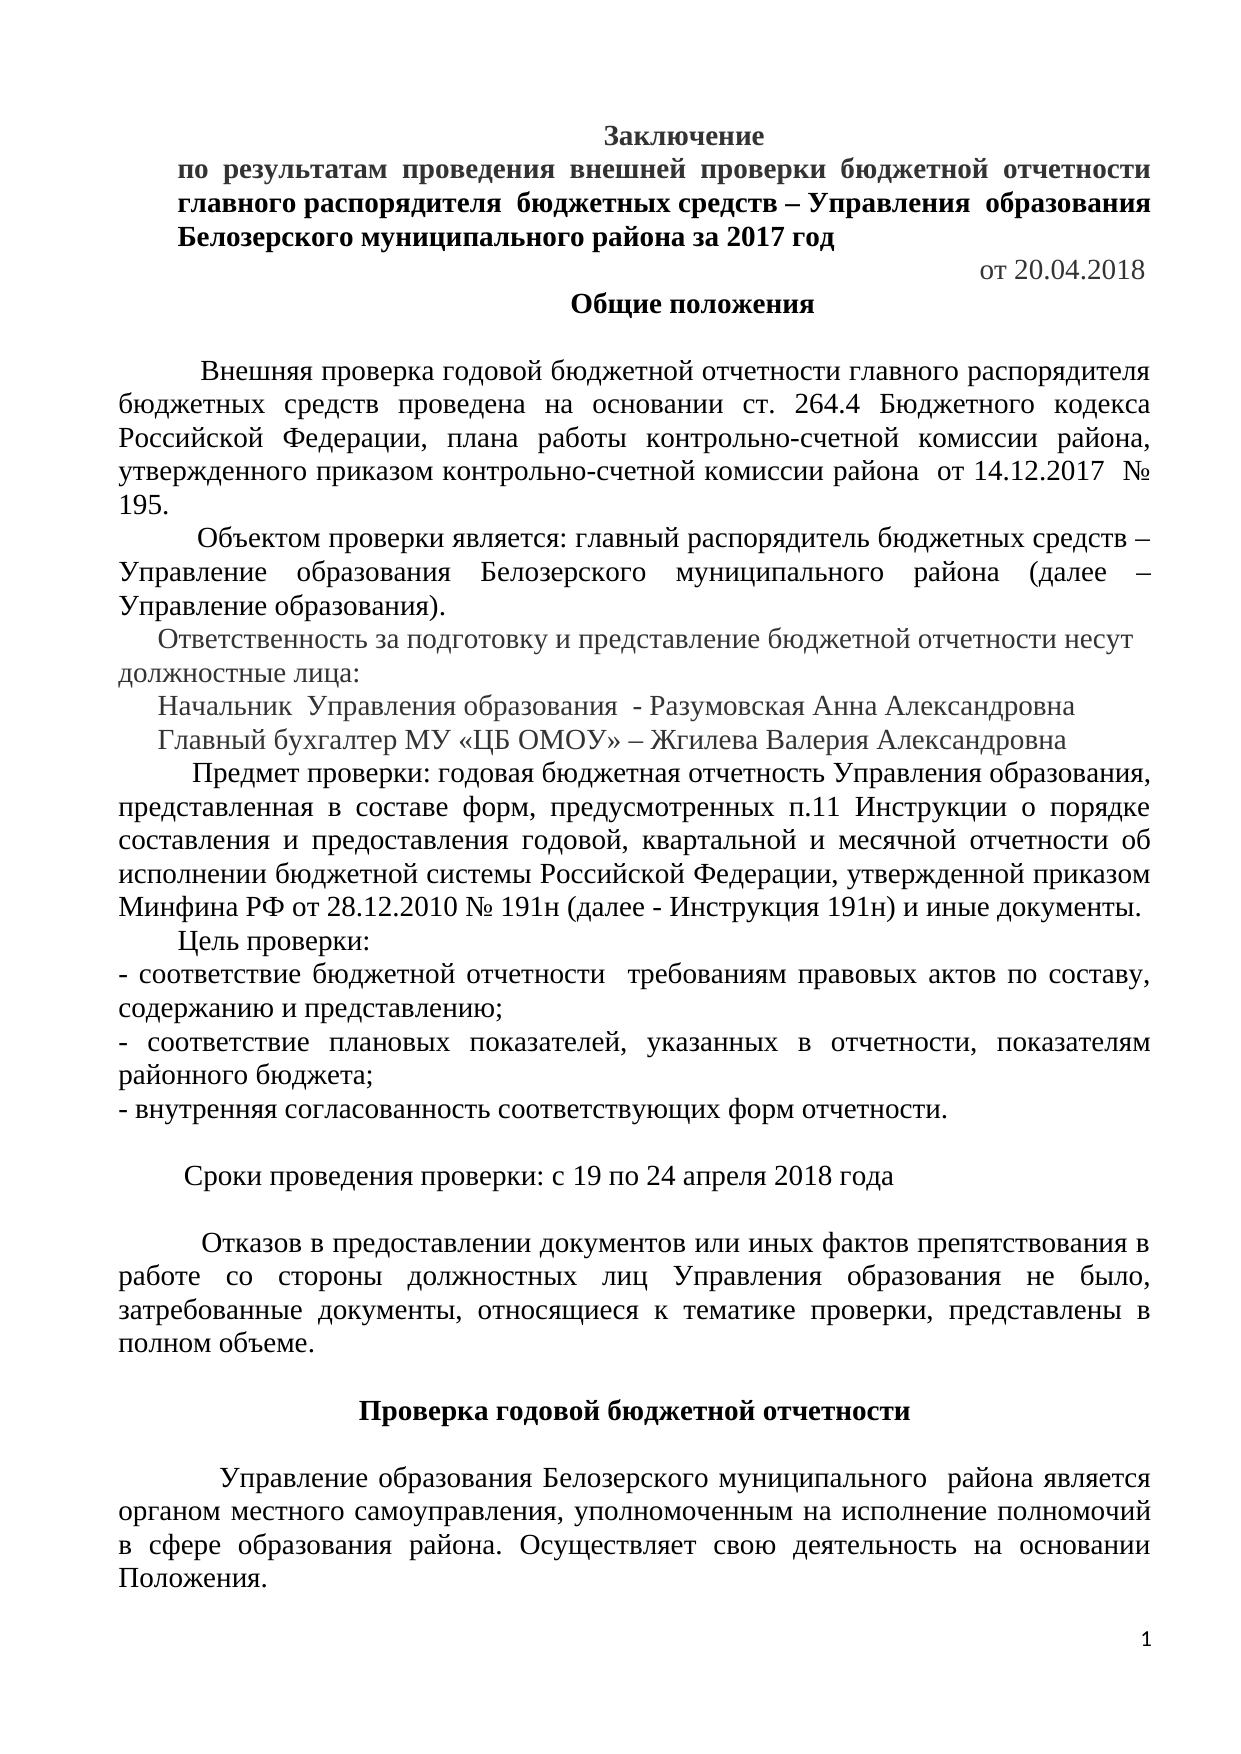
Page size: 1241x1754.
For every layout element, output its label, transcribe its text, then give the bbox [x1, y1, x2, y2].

text Цель проверки: [118, 923, 1152, 957]
text Ответственность за подготовку и представление бюджетной отчетности несут должностные лица: [118, 621, 1152, 688]
text Объектом проверки является: главный распорядитель бюджетных средств – Управление образования Белозерского муниципального района (далее – Управление образования). [118, 521, 1152, 621]
text Сроки проведения проверки: с 19 по 24 апреля 2018 года [118, 1158, 1152, 1191]
text по результатам проведения внешней проверки бюджетной отчетности главного распорядителя бюджетных средств – Управления образования Белозерского муниципального района за 2017 год [177, 152, 1152, 252]
text Проверка годовой бюджетной отчетности [118, 1393, 1152, 1426]
text Отказов в предоставлении документов или иных фактов препятствования в работе со стороны должностных лиц Управления образования не было, затребованные документы, относящиеся к тематике проверки, представлены в полном объеме. [118, 1225, 1152, 1359]
text Начальник Управления образования - Разумовская Анна Александровна [118, 688, 1152, 722]
text Главный бухгалтер МУ «ЦБ ОМОУ» – Жгилева Валерия Александровна [118, 722, 1152, 755]
text Предмет проверки: годовая бюджетная отчетность Управления образования, представленная в составе форм, предусмотренных п.11 Инструкции о порядке составления и предоставления годовой, квартальной и месячной отчетности об исполнении бюджетной системы Российской Федерации, утвержденной приказом Минфина РФ от 28.12.2010 № 191н (далее - Инструкция 191н) и иные документы. [118, 755, 1152, 923]
text Внешняя проверка годовой бюджетной отчетности главного распорядителя бюджетных средств проведена на основании ст. 264.4 Бюджетного кодекса Российской Федерации, плана работы контрольно-счетной комиссии района, утвержденного приказом контрольно-счетной комиссии района от 14.12.2017 № 195. [118, 353, 1152, 521]
text Управление образования Белозерского муниципального района является органом местного самоуправления, уполномоченным на исполнение полномочий в сфере образования района. Осуществляет свою деятельность на основании Положения. [118, 1460, 1152, 1594]
text Общие положения [177, 286, 1152, 319]
text - соответствие плановых показателей, указанных в отчетности, показателям районного бюджета; [118, 1024, 1152, 1091]
text Заключение [177, 118, 1152, 152]
text от 20.04.2018 [177, 252, 1152, 286]
text - внутренняя согласованность соответствующих форм отчетности. [118, 1091, 1152, 1124]
text - соответствие бюджетной отчетности требованиям правовых актов по составу, содержанию и представлению; [118, 957, 1152, 1024]
